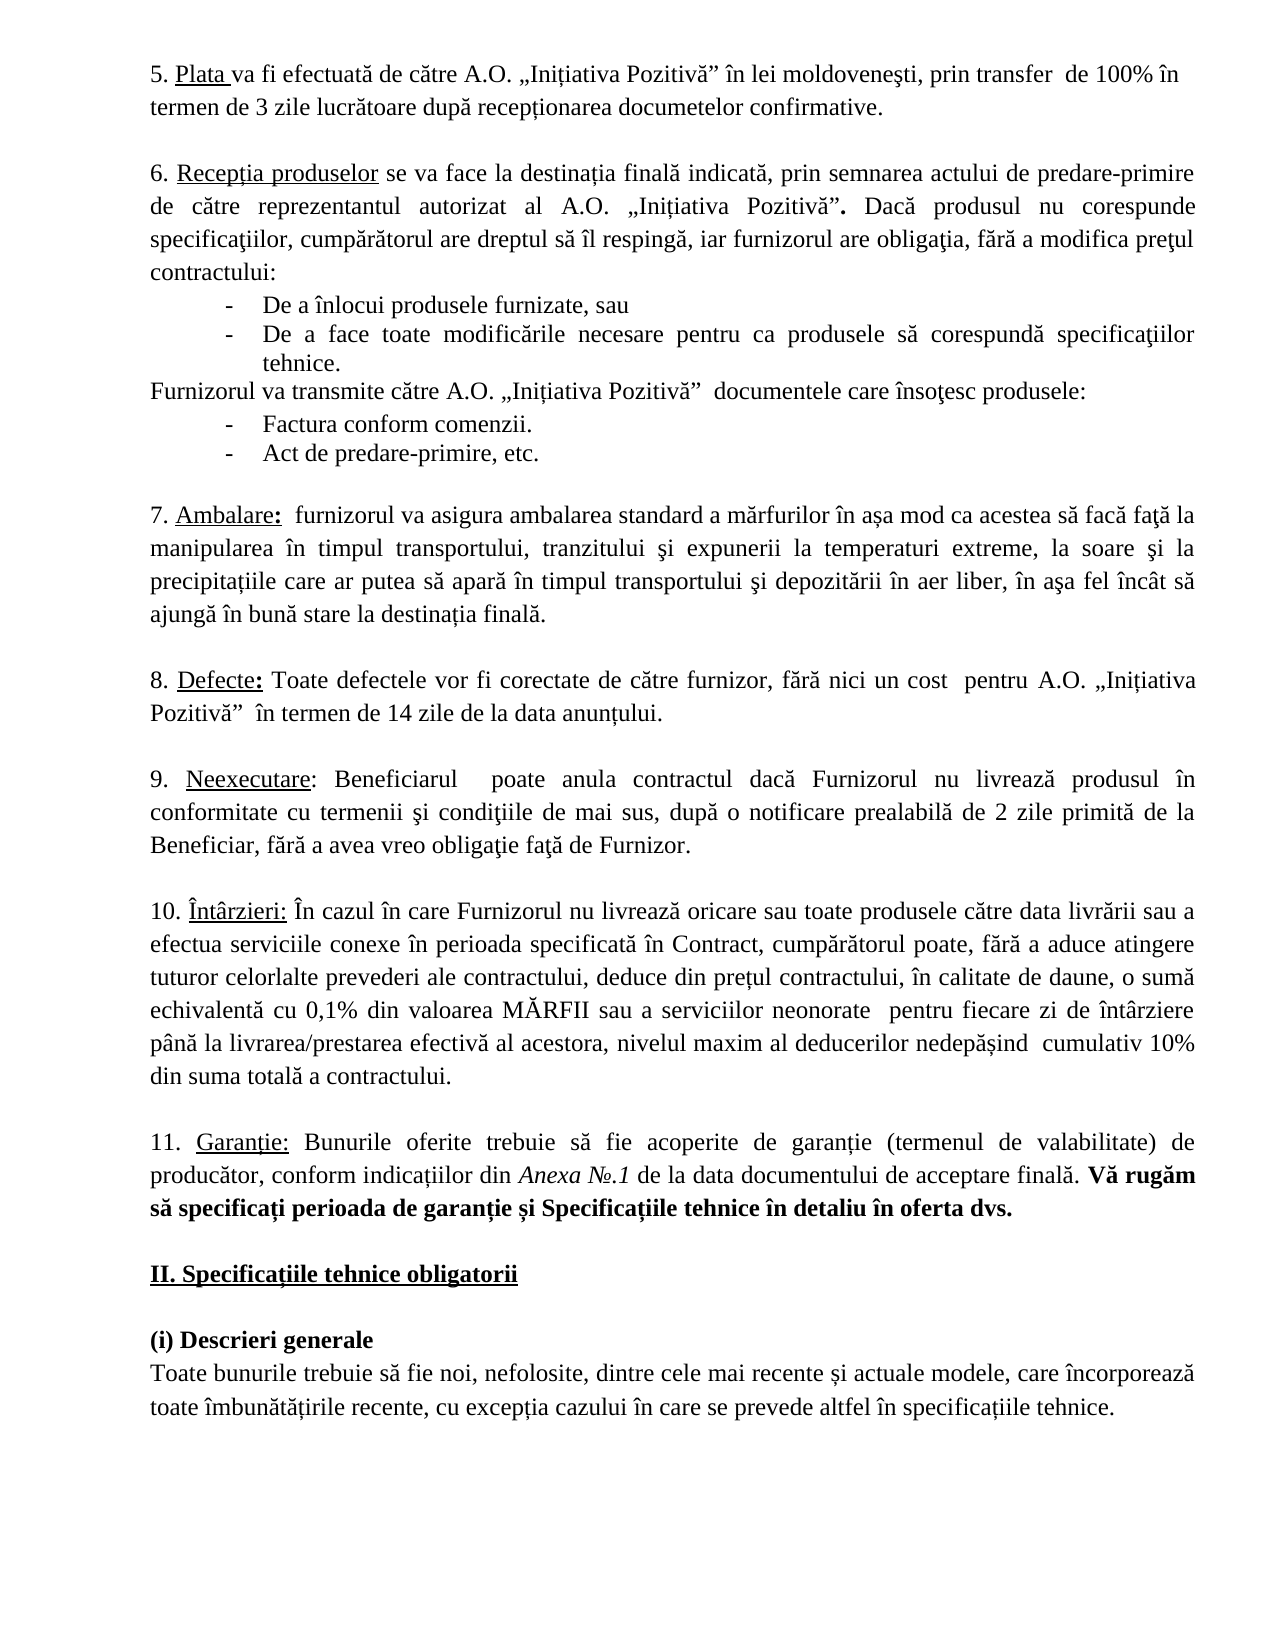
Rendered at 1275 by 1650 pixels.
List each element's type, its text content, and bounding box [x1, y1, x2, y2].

text (i) Descrieri generale [150, 1326, 1196, 1354]
text 5. Plata va fi efectuată de către A.O. „Inițiativa Pozitivă” în lei moldoveneşti, prin transfer de 100% în termen de 3 zile lucrătoare după recepționarea documetelor confirmative. [150, 59, 1196, 121]
text 7. Ambalare: furnizorul va asigura ambalarea standard a mărfurilor în așa mod ca acestea să facă faţă la manipularea în timpul transportului, tranzitului şi expunerii la temperaturi extreme, la soare şi la precipitațiile care ar putea să apară în timpul transportului şi depozitării în aer liber, în aşa fel încât să ajungă în bună stare la destinația finală. [150, 500, 1196, 628]
text 11. Garanție: Bunurile oferite trebuie să fie acoperite de garanție (termenul de valabilitate) de producător, conform indicațiilor din Anexa №.1 de la data documentului de acceptare finală. Vă rugăm să specificați perioada de garanție și Specificațiile tehnice în detaliu în oferta dvs. [150, 1127, 1196, 1222]
list De a înlocui produsele furnizate, sau [225, 290, 1196, 319]
list De a face toate modificările necesare pentru ca produsele să corespundă specificaţiilor tehnice. [225, 319, 1196, 376]
text 9. Neexecutare: Beneficiarul poate anula contractul dacă Furnizorul nu livrează produsul în conformitate cu termenii şi condiţiile de mai sus, după o notificare prealabilă de 2 zile primită de la Beneficiar, fără a avea vreo obligaţie faţă de Furnizor. [150, 764, 1196, 859]
text 8. Defecte: Toate defectele vor fi corectate de către furnizor, fără nici un cost pentru A.O. „Inițiativa Pozitivă” în termen de 14 zile de la data anunțului. [150, 665, 1196, 727]
text Toate bunurile trebuie să fie noi, nefolosite, dintre cele mai recente și actuale modele, care încorporează toate îmbunătățirile recente, cu excepția cazului în care se prevede altfel în specificațiile tehnice. [150, 1358, 1196, 1420]
text II. Specificațiile tehnice obligatorii [150, 1259, 1196, 1288]
text 6. Recepția produselor se va face la destinația finală indicată, prin semnarea actului de predare-primire de către reprezentantul autorizat al A.O. „Inițiativa Pozitivă”. Dacă produsul nu corespunde specificaţiilor, cumpărătorul are dreptul să îl respingă, iar furnizorul are obligaţia, fără a modifica preţul contractului: [150, 158, 1196, 286]
list Factura conform comenzii. [225, 409, 1196, 438]
text Furnizorul va transmite către A.O. „Inițiativa Pozitivă” documentele care însoţesc produsele: [150, 376, 1196, 405]
list Act de predare-primire, etc. [225, 438, 1196, 467]
text 10. Întârzieri: În cazul în care Furnizorul nu livrează oricare sau toate produsele către data livrării sau a efectua serviciile conexe în perioada specificată în Contract, cumpărătorul poate, fără a aduce atingere tuturor celorlalte prevederi ale contractului, deduce din prețul contractului, în calitate de daune, o sumă echivalentă cu 0,1% din valoarea MĂRFII sau a serviciilor neonorate pentru fiecare zi de întârziere până la livrarea/prestarea efectivă al acestora, nivelul maxim al deducerilor nedepășind cumulativ 10% din suma totală a contractului. [150, 896, 1196, 1090]
